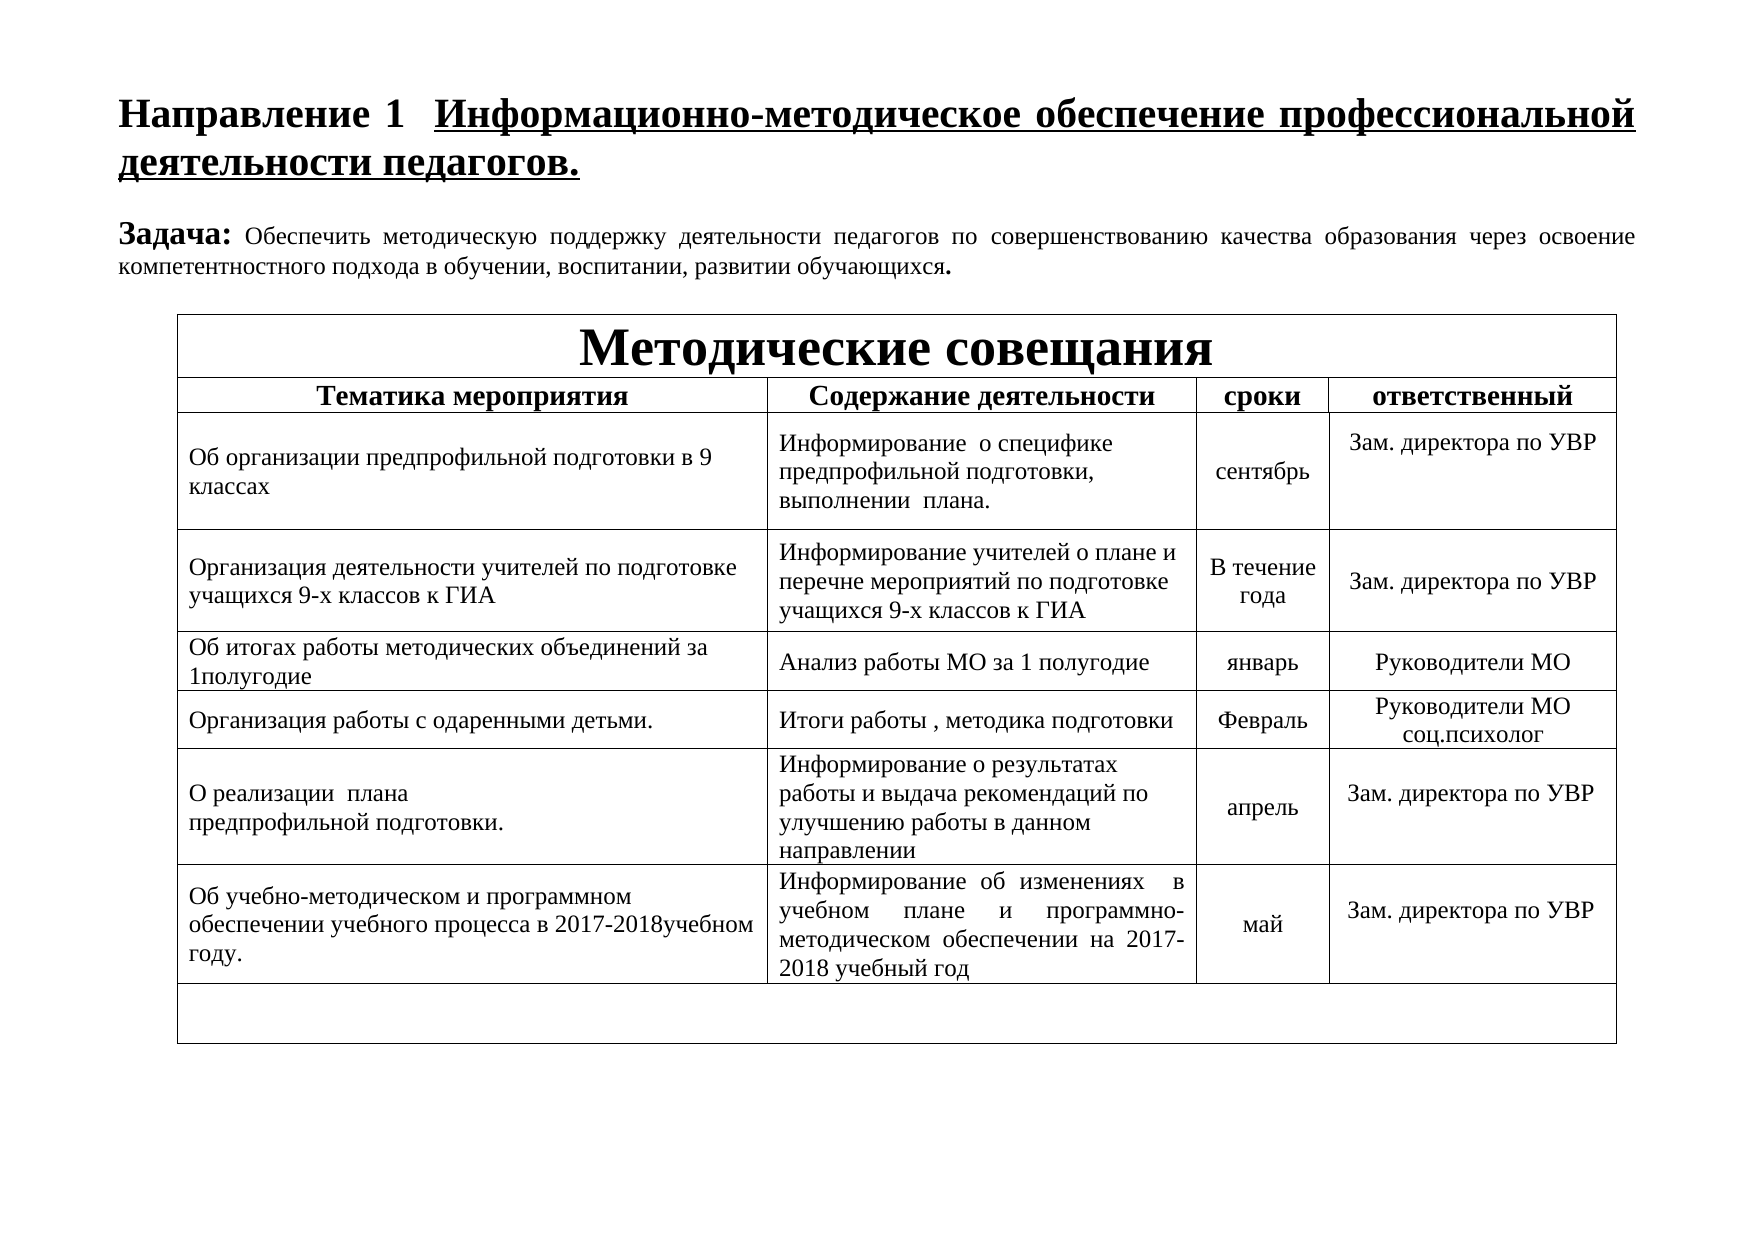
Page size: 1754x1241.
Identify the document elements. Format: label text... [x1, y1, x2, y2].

table_cell сентябрь [1197, 413, 1329, 529]
table_cell май [1197, 865, 1329, 982]
table_cell Руководители МО [1330, 632, 1616, 690]
table_cell Об учебно-методическом и программном обеспечении учебного процесса в 2017-2018учебном году. [178, 865, 767, 982]
table_cell ответственный [1329, 378, 1616, 412]
table_cell Информирование об изменениях в учебном плане и программно-методическом обеспечении на 2017-2018 учебный год [768, 865, 1196, 982]
table_cell Содержание деятельности [768, 378, 1196, 412]
table_cell Анализ работы МО за 1 полугодие [768, 632, 1196, 690]
table_cell Руководители МО соц.психолог [1330, 691, 1616, 748]
table_cell Тематика мероприятия [178, 378, 767, 412]
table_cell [178, 984, 1616, 1043]
table_cell Зам. директора по УВР [1330, 530, 1616, 631]
table_cell Зам. директора по УВР [1330, 749, 1616, 864]
table_cell Организация работы с одаренными детьми. [178, 691, 767, 748]
table_cell О реализации плана предпрофильной подготовки. [178, 749, 767, 864]
table_cell апрель [1197, 749, 1329, 864]
text Задача: Обеспечить методическую поддержку деятельности педагогов по совершенствованию качества образования через освоение компетентностного подхода в обучении, воспитании, развитии обучающихся. [118, 213, 1636, 280]
table_cell сроки [1197, 378, 1328, 412]
table_cell Об организации предпрофильной подготовки в 9 классах [178, 413, 767, 529]
table_cell Об итогах работы методических объединений за 1полугодие [178, 632, 767, 690]
table_header Методические совещания [178, 315, 1616, 377]
table_cell Информирование о результатах работы и выдача рекомендаций по улучшению работы в данном направлении [768, 749, 1196, 864]
table_cell Итоги работы , методика подготовки [768, 691, 1196, 748]
table_cell Информирование учителей о плане и перечне мероприятий по подготовке учащихся 9-х классов к ГИА [768, 530, 1196, 631]
table_cell Февраль [1197, 691, 1329, 748]
table_cell Зам. директора по УВР [1330, 413, 1616, 529]
table_cell январь [1197, 632, 1329, 690]
table_cell В течение года [1197, 530, 1329, 631]
text Направление 1 Информационно-методическое обеспечение профессиональной деятельности педагогов. [118, 88, 1636, 184]
table_cell Информирование о специфике предпрофильной подготовки, выполнении плана. [768, 413, 1196, 529]
table_cell Организация деятельности учителей по подготовке учащихся 9-х классов к ГИА [178, 530, 767, 631]
table_cell Зам. директора по УВР [1330, 865, 1616, 982]
